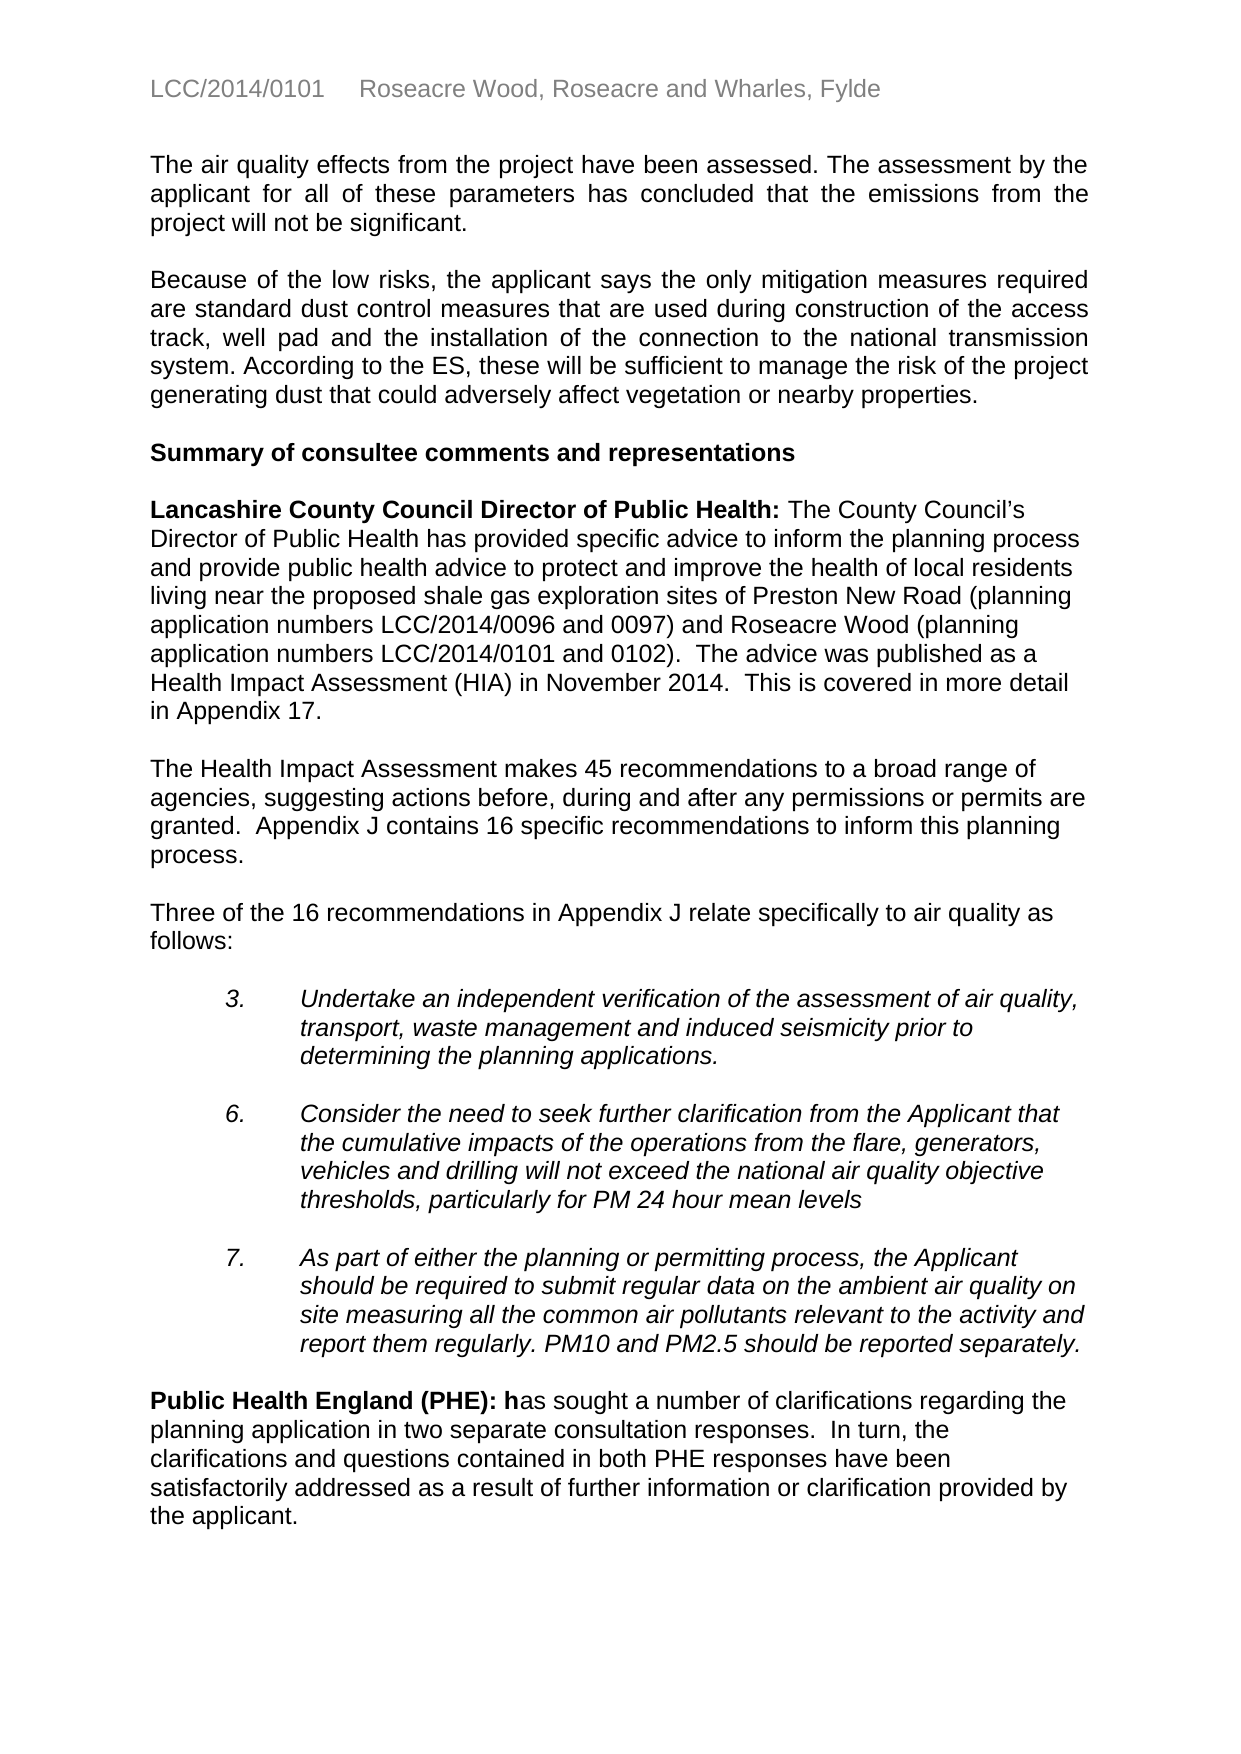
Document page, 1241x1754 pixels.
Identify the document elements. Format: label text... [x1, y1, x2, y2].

text Lancashire County Council Director of Public Health: The County Council’s Director of Public Health has provided specific advice to inform the planning process and provide public health advice to protect and improve the health of local residents living near the proposed shale gas exploration sites of Preston New Road (planning application numbers LCC/2014/0096 and 0097) and Roseacre Wood (planning application numbers LCC/2014/0101 and 0102). The advice was published as a Health Impact Assessment (HIA) in November 2014. This is covered in more detail in Appendix 17. [150, 495, 1090, 725]
text 6. Consider the need to seek further clarification from the Applicant that the cumulative impacts of the operations from the flare, generators, vehicles and drilling will not exceed the national air quality objective thresholds, particularly for PM 24 hour mean levels [225, 1099, 1090, 1214]
text Three of the 16 recommendations in Appendix J relate specifically to air quality as follows: [150, 897, 1090, 955]
text Public Health England (PHE): has sought a number of clarifications regarding the planning application in two separate consultation responses. In turn, the clarifications and questions contained in both PHE responses have been satisfactorily addressed as a result of further information or clarification provided by the applicant. [150, 1386, 1090, 1530]
text The air quality effects from the project have been assessed. The assessment by the applicant for all of these parameters has concluded that the emissions from the project will not be significant. [150, 150, 1090, 236]
text Because of the low risks, the applicant says the only mitigation measures required are standard dust control measures that are used during construction of the access track, well pad and the installation of the connection to the national transmission system. According to the ES, these will be sufficient to manage the risk of the project generating dust that could adversely affect vegetation or nearby properties. [150, 265, 1090, 409]
text 3. Undertake an independent verification of the assessment of air quality, transport, waste management and induced seismicity prior to determining the planning applications. [225, 984, 1090, 1070]
text The Health Impact Assessment makes 45 recommendations to a broad range of agencies, suggesting actions before, during and after any permissions or permits are granted. Appendix J contains 16 specific recommendations to inform this planning process. [150, 754, 1090, 869]
text 7. As part of either the planning or permitting process, the Applicant should be required to submit regular data on the ambient air quality on site measuring all the common air pollutants relevant to the activity and report them regularly. PM10 and PM2.5 should be reported separately. [225, 1242, 1090, 1357]
text Summary of consultee comments and representations [150, 437, 1090, 466]
